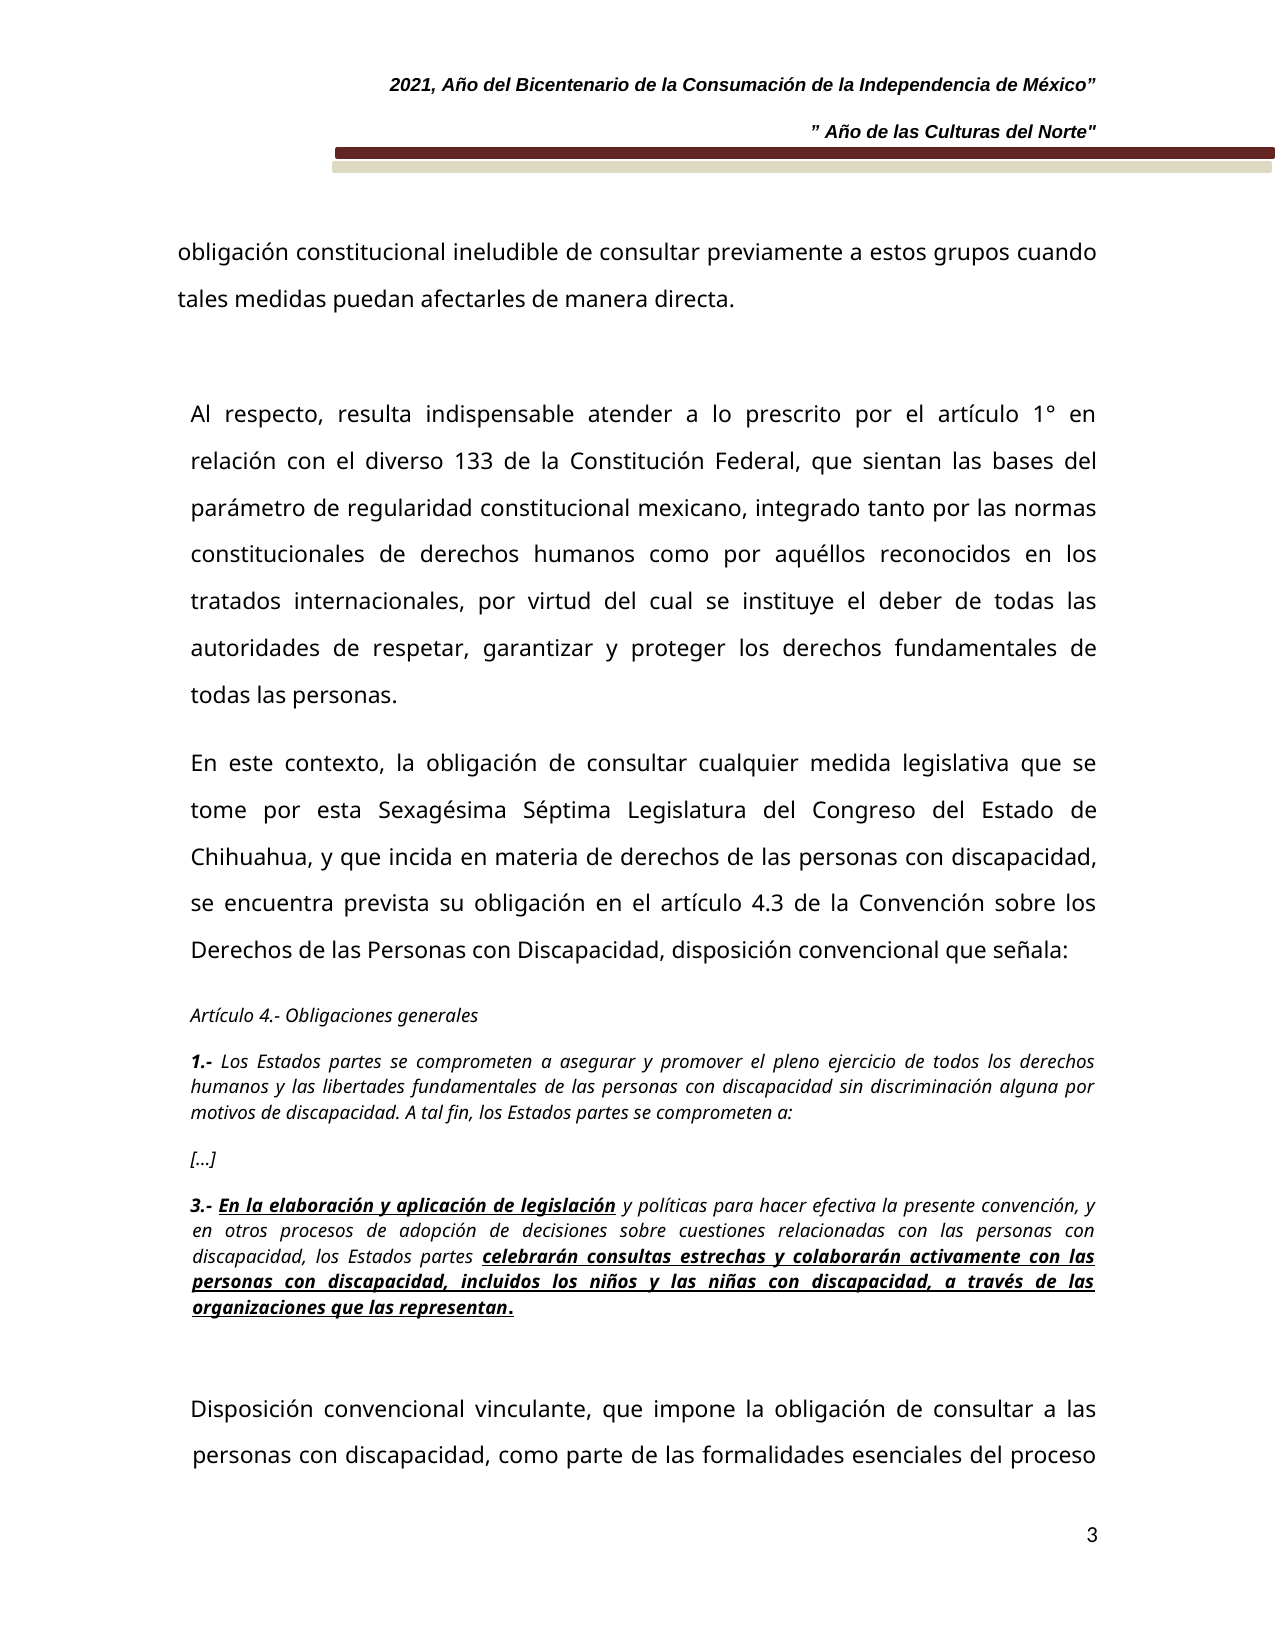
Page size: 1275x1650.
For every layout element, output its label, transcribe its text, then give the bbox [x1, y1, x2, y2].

text […] [190, 1146, 1098, 1171]
text En este contexto, la obligación de consultar cualquier medida legislativa que se tome por esta Sexagésima Séptima Legislatura del Congreso del Estado de Chihuahua, y que incida en materia de derechos de las personas con discapacidad, se encuentra prevista su obligación en el artículo 4.3 de la Convención sobre los Derechos de las Personas con Discapacidad, disposición convencional que señala: [190, 747, 1098, 966]
text 1.- Los Estados partes se comprometen a asegurar y promover el pleno ejercicio de todos los derechos humanos y las libertades fundamentales de las personas con discapacidad sin discriminación alguna por motivos de discapacidad. A tal fin, los Estados partes se comprometen a: [190, 1048, 1098, 1125]
text Artículo 4.- Obligaciones generales [190, 1002, 1098, 1027]
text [190, 1393, 1098, 1471]
text Al respecto, resulta indispensable atender a lo prescrito por el artículo 1° en relación con el diverso 133 de la Constitución Federal, que sientan las bases del parámetro de regularidad constitucional mexicano, integrado tanto por las normas constitucionales de derechos humanos como por aquéllos reconocidos en los tratados internacionales, por virtud del cual se instituye el deber de todas las autoridades de respetar, garantizar y proteger los derechos fundamentales de todas las personas. [190, 398, 1098, 710]
text 3.- En la elaboración y aplicación de legislación y políticas para hacer efectiva la presente convención, y en otros procesos de adopción de decisiones sobre cuestiones relacionadas con las personas con discapacidad, los Estados partes celebrarán consultas estrechas y colaborarán activamente con las personas con discapacidad, incluidos los niños y las niñas con discapacidad, a través de las organizaciones que las representan. [190, 1192, 1098, 1320]
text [177, 236, 1098, 314]
